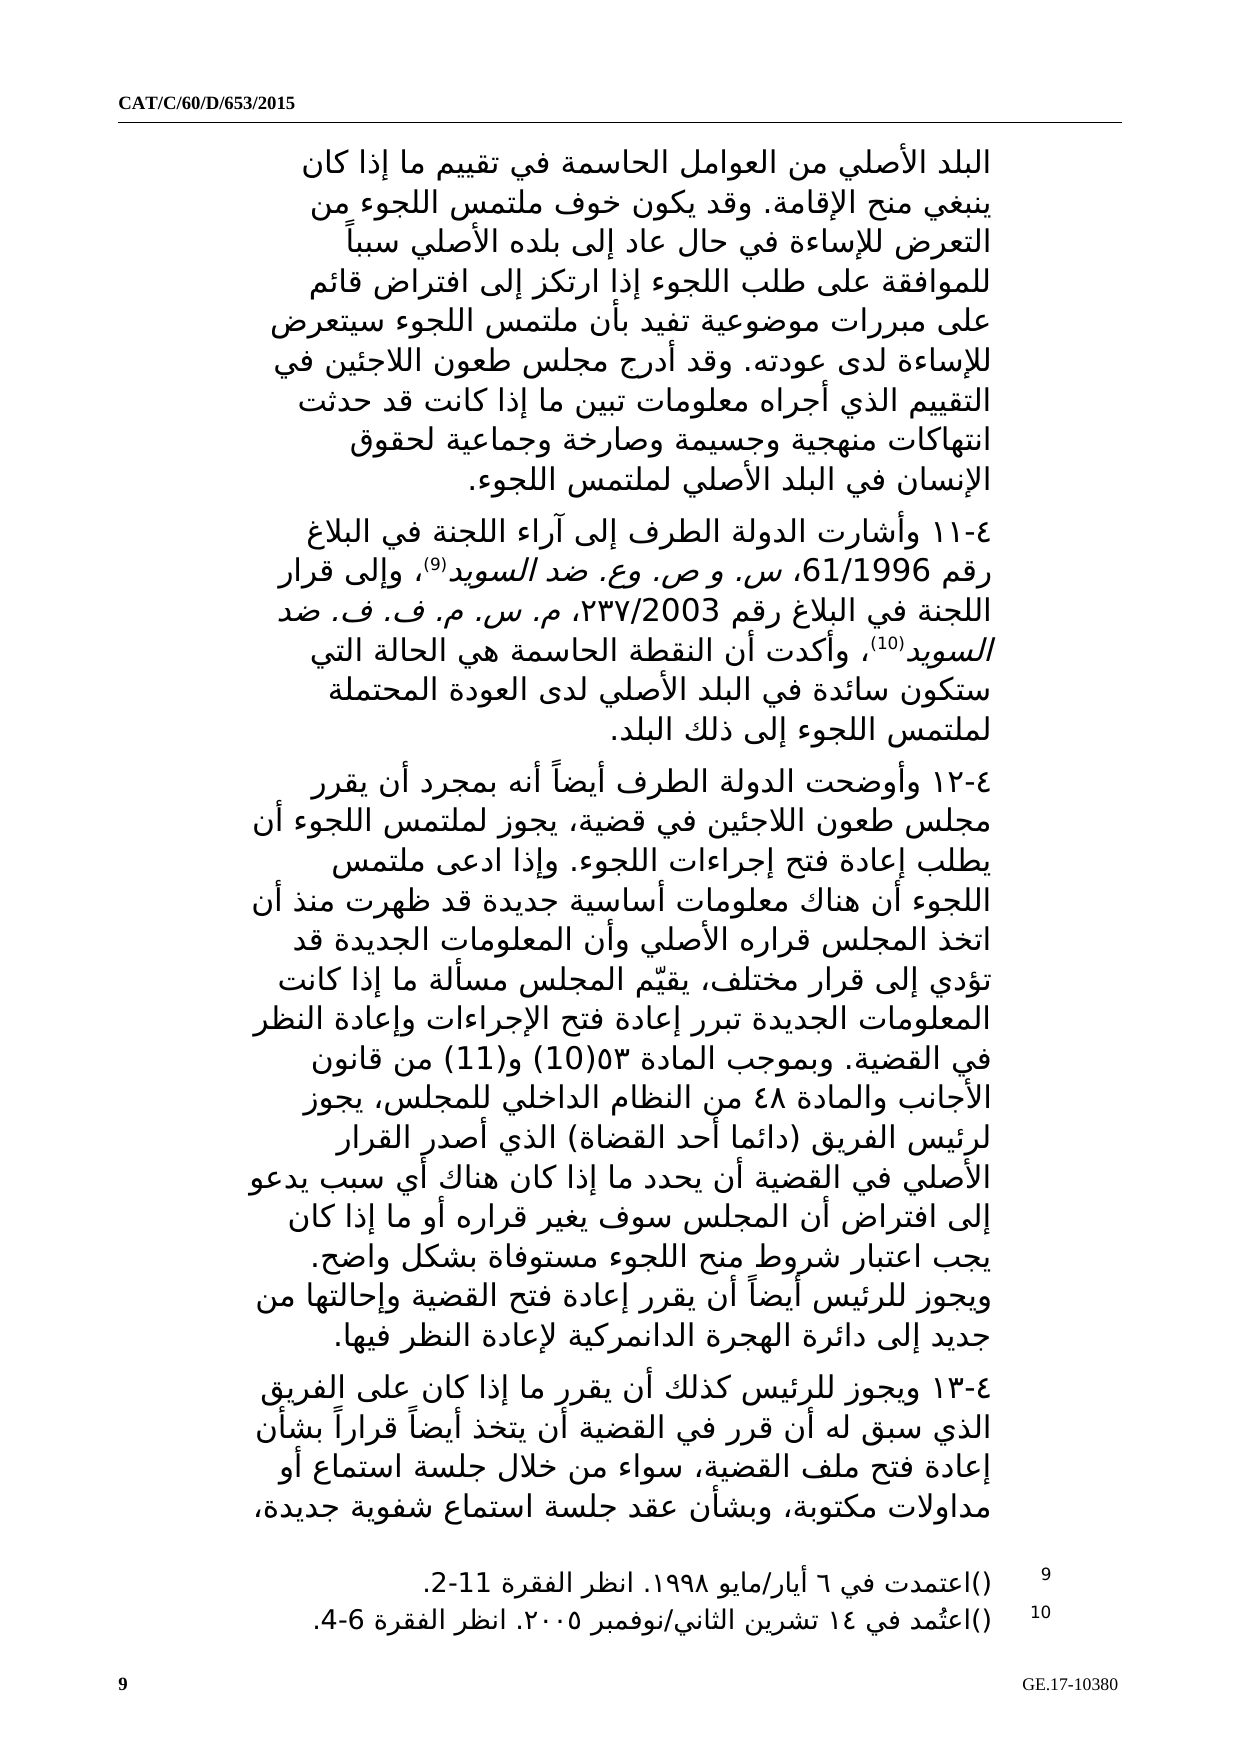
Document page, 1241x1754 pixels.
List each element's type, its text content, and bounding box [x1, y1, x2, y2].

text ٤-١١ وأشارت الدولة الطرف إلى آراء اللجنة في البلاغ رقم 61/1996، س. و ص. وع. ضد السويد()، وإلى قرار اللجنة في البلاغ رقم ٢٣٧/2003، م. س. م. ف. ف. ضد السويد()، وأكدت أن النقطة الحاسمة هي الحالة التي ستكون سائدة في البلد الأصلي لدى العودة المحتملة لملتمس اللجوء إلى ذلك البلد. [248, 511, 992, 748]
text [248, 1367, 992, 1525]
text ٤-١٢ وأوضحت الدولة الطرف أيضاً أنه بمجرد أن يقرر مجلس طعون اللاجئين في قضية، يجوز لملتمس اللجوء أن يطلب إعادة فتح إجراءات اللجوء. وإذا ادعى ملتمس اللجوء أن هناك معلومات أساسية جديدة قد ظهرت منذ أن اتخذ المجلس قراره الأصلي وأن المعلومات الجديدة قد تؤدي إلى قرار مختلف، يقيّم المجلس مسألة ما إذا كانت المعلومات الجديدة تبرر إعادة فتح الإجراءات وإعادة النظر في القضية. وبموجب المادة ٥٣(10) و(11) من قانون الأجانب والمادة ٤٨ من النظام الداخلي للمجلس، يجوز لرئيس الفريق (دائما أحد القضاة) الذي أصدر القرار الأصلي في القضية أن يحدد ما إذا كان هناك أي سبب يدعو إلى افتراض أن المجلس سوف يغير قراره أو ما إذا كان يجب اعتبار شروط منح اللجوء مستوفاة بشكل واضح. ويجوز للرئيس أيضاً أن يقرر إعادة فتح القضية وإحالتها من جديد إلى دائرة الهجرة الدانمركية لإعادة النظر فيها. [248, 761, 992, 1354]
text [248, 142, 992, 498]
